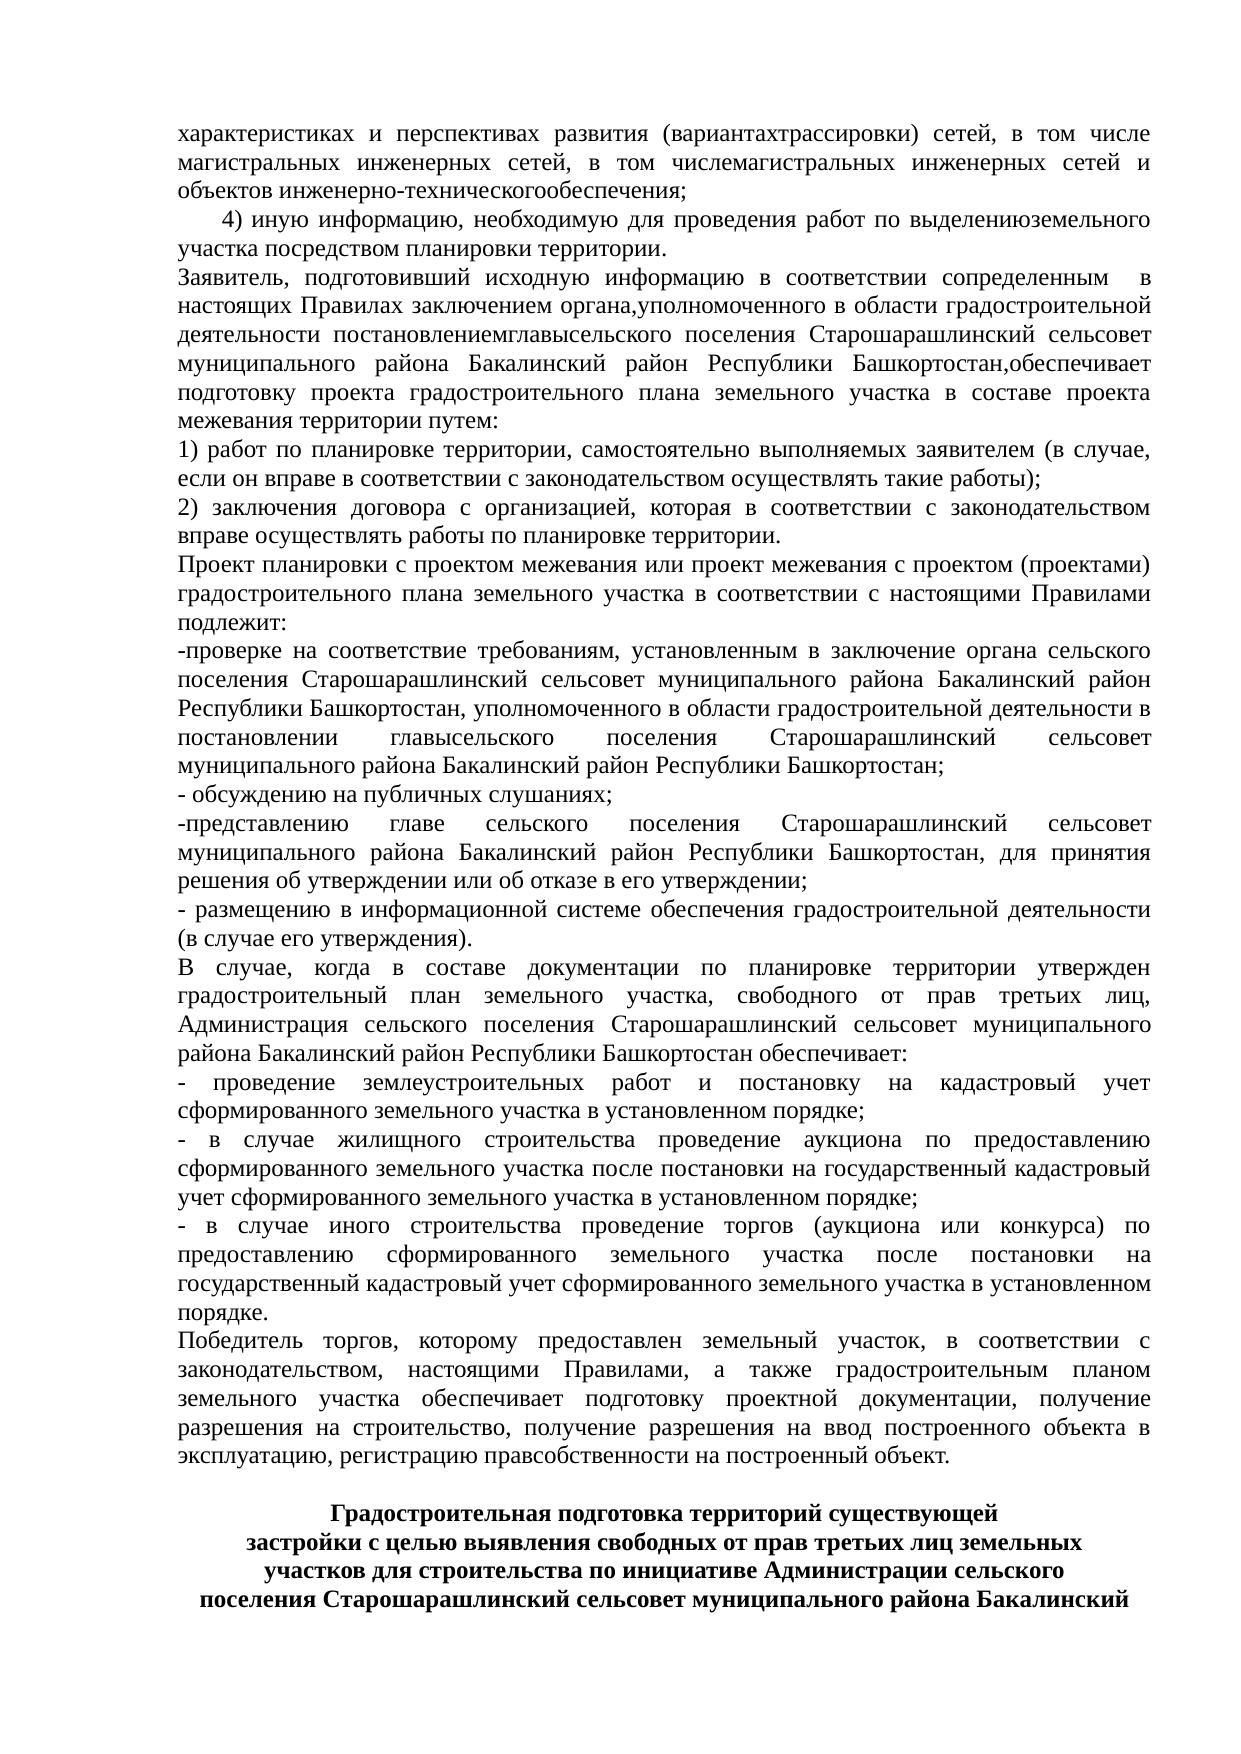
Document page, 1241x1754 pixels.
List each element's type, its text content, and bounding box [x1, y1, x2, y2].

text -представлению главе сельского поселения Старошарашлинский сельсовет муниципального района Бакалинский район Республики Башкортостан, для принятия решения об утверждении или об отказе в его утверждении; [177, 808, 1152, 894]
text В случае, когда в составе документации по планировке территории утвержден градостроительный план земельного участка, свободного от прав третьих лиц, Администрация сельского поселения Старошарашлинский сельсовет муниципального района Бакалинский район Республики Башкортостан обеспечивает: [177, 952, 1152, 1067]
text 2) заключения договора с организацией, которая в соответствии с законодательством вправе осуществлять работы по планировке территории. [177, 492, 1152, 549]
text Заявитель, подготовивший исходную информацию в соответствии сопределенным в настоящих Правилах заключением органа,уполномоченного в области градостроительной деятельности постановлениемглавысельского поселения Старошарашлинский сельсовет муниципального района Бакалинский район Республики Башкортостан,обеспечивает подготовку проекта градостроительного плана земельного участка в составе проекта межевания территории путем: [177, 262, 1152, 434]
text Проект планировки с проектом межевания или проект межевания с проектом (проектами) градостроительного плана земельного участка в соответствии с настоящими Правилами подлежит: [177, 549, 1152, 636]
text - в случае иного строительства проведение торгов (аукциона или конкурса) по предоставлению сформированного земельного участка после постановки на государственный кадастровый учет сформированного земельного участка в установленном порядке. [177, 1211, 1152, 1326]
text - обсуждению на публичных слушаниях; [177, 779, 1152, 808]
text Победитель торгов, которому предоставлен земельный участок, в соответствии с законодательством, настоящими Правилами, а также градостроительным планом земельного участка обеспечивает подготовку проектной документации, получение разрешения на строительство, получение разрешения на ввод построенного объекта в эксплуатацию, регистрацию правсобственности на построенный объект. [177, 1326, 1152, 1469]
text - проведение землеустроительных работ и постановку на кадастровый учет сформированного земельного участка в установленном порядке; [177, 1067, 1152, 1124]
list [177, 118, 1152, 204]
list иную информацию, необходимую для проведения работ по выделениюземельного участка посредством планировки территории. [177, 204, 1152, 262]
text - в случае жилищного строительства проведение аукциона по предоставлению сформированного земельного участка после постановки на государственный кадастровый учет сформированного земельного участка в установленном порядке; [177, 1124, 1152, 1211]
text - размещению в информационной системе обеспечения градостроительной деятельности (в случае его утверждения). [177, 894, 1152, 952]
text 1) работ по планировке территории, самостоятельно выполняемых заявителем (в случае, если он вправе в соответствии с законодательством осуществлять такие работы); [177, 434, 1152, 492]
text -проверке на соответствие требованиям, установленным в заключение органа сельского поселения Старошарашлинский сельсовет муниципального района Бакалинский район Республики Башкортостан, уполномоченного в области градостроительной деятельности в постановлении главысельского поселения Старошарашлинский сельсовет муниципального района Бакалинский район Республики Башкортостан; [177, 636, 1152, 779]
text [177, 1498, 1152, 1613]
